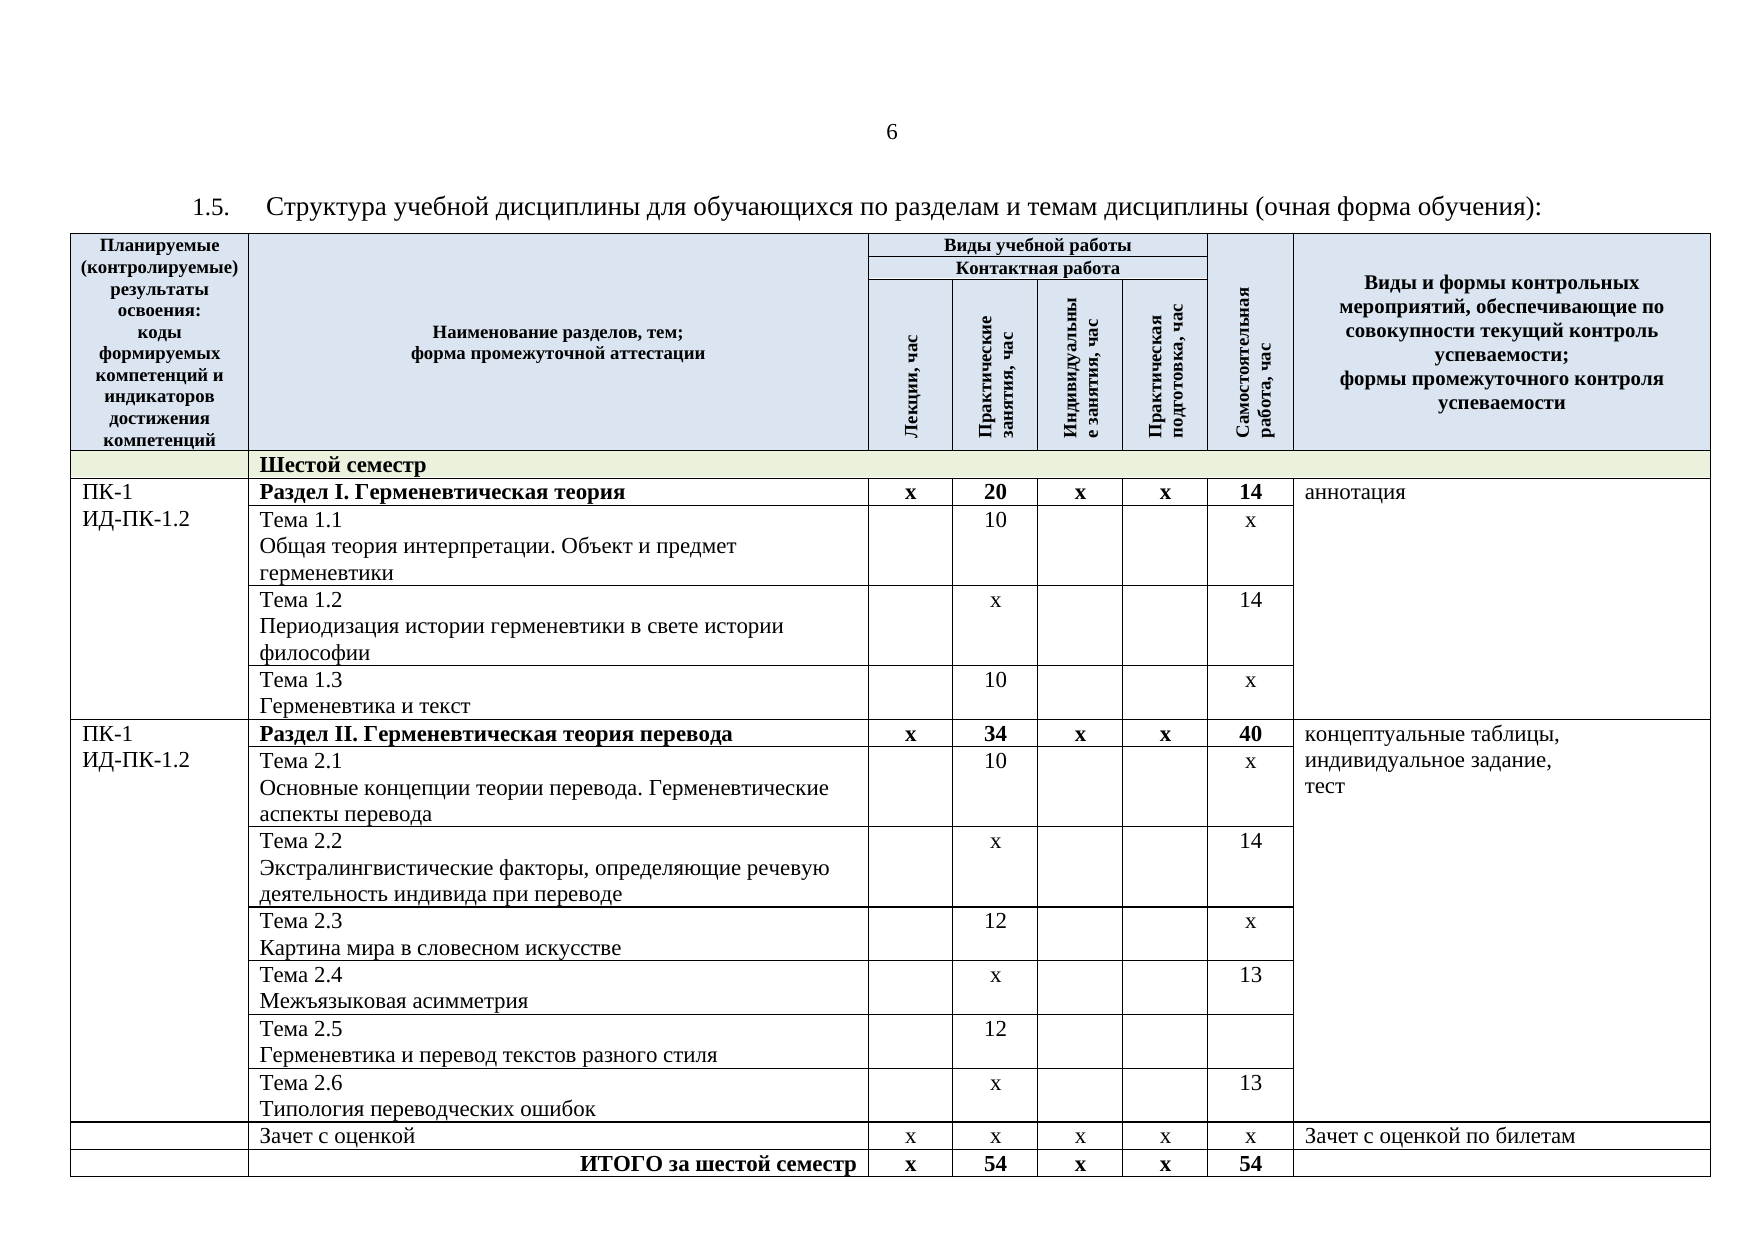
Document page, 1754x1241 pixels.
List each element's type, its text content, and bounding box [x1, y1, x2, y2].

table_cell Индивидуальные занятия, час [1038, 280, 1122, 450]
table_cell х [1038, 1150, 1122, 1176]
table_cell Тема 2.1 Основные концепции теории перевода. Герменевтические аспекты перевода [249, 747, 868, 826]
table_header Виды и формы контрольных мероприятий, обеспечивающие по совокупности текущий контроль успеваемости; формы промежуточного контроля успеваемости [1294, 234, 1710, 450]
table_cell 13 [1208, 1069, 1293, 1121]
table_cell [1123, 666, 1207, 719]
table_cell [1123, 586, 1207, 665]
table_cell х [953, 586, 1037, 665]
table_cell х [869, 479, 952, 505]
table_cell х [1208, 666, 1293, 719]
subtitle Структура учебной дисциплины для обучающихся по разделам и темам дисциплины (очная форма обучения): [192, 190, 1665, 221]
table_cell [1038, 666, 1122, 719]
table_cell [1123, 827, 1207, 906]
table_cell Тема 1.1 Общая теория интерпретации. Объект и предмет герменевтики [249, 506, 868, 585]
table_cell Тема 1.2 Периодизация истории герменевтики в свете истории философии [249, 586, 868, 665]
table_cell ИТОГО за шестой семестр [249, 1150, 868, 1176]
table_cell аннотация [1294, 479, 1710, 719]
table_cell [71, 1123, 248, 1149]
table_cell 14 [1208, 827, 1293, 906]
table_cell х [1038, 1123, 1122, 1149]
table_cell х [1123, 1123, 1207, 1149]
table_header Наименование разделов, тем; форма промежуточной аттестации [249, 234, 868, 450]
table_cell [1038, 1015, 1122, 1068]
table_cell [1208, 1015, 1293, 1068]
table_cell 34 [953, 720, 1037, 746]
table_cell [1038, 747, 1122, 826]
table_cell Зачет с оценкой по билетам [1294, 1123, 1710, 1149]
table_cell х [1208, 908, 1293, 960]
table_cell [869, 1069, 952, 1121]
table_cell [71, 1150, 248, 1176]
table_cell х [869, 1123, 952, 1149]
table_cell 20 [953, 479, 1037, 505]
table_cell Зачет с оценкой [249, 1123, 868, 1149]
table_cell [869, 586, 952, 665]
table_cell ПК-1 ИД-ПК-1.2 [71, 720, 248, 1121]
table_cell х [1038, 720, 1122, 746]
table_cell x [869, 1150, 952, 1176]
table_cell [1123, 1069, 1207, 1121]
table_cell х [953, 827, 1037, 906]
table_cell 10 [953, 747, 1037, 826]
table_cell 12 [953, 1015, 1037, 1068]
table_cell Раздел I. Герменевтическая теория [249, 479, 868, 505]
table_cell [869, 961, 952, 1014]
table_cell [1038, 586, 1122, 665]
table_cell х [953, 961, 1037, 1014]
table_cell х [1123, 1150, 1207, 1176]
table_cell 10 [953, 666, 1037, 719]
table_cell Раздел II. Герменевтическая теория перевода [249, 720, 868, 746]
table_cell [869, 827, 952, 906]
table_cell х [1123, 479, 1207, 505]
table_cell [869, 908, 952, 960]
table_cell концептуальные таблицы, индивидуальное задание, тест [1294, 720, 1710, 1121]
table_cell х [869, 720, 952, 746]
table_cell 14 [1208, 586, 1293, 665]
table_cell Практическая подготовка, час [1123, 280, 1207, 450]
table_cell [1123, 1015, 1207, 1068]
table_cell х [1208, 747, 1293, 826]
table_cell [1123, 908, 1207, 960]
table_cell х [953, 1069, 1037, 1121]
table_cell 10 [953, 506, 1037, 585]
table_cell Лекции, час [869, 280, 952, 450]
table_cell х [1038, 479, 1122, 505]
table_cell [1038, 827, 1122, 906]
table_cell x [1208, 1123, 1293, 1149]
table_cell х [1208, 506, 1293, 585]
table_cell [1038, 961, 1122, 1014]
table_cell [869, 666, 952, 719]
table_cell ПК-1 ИД-ПК-1.2 [71, 479, 248, 719]
table_cell [1123, 506, 1207, 585]
table_cell Практические занятия, час [953, 280, 1037, 450]
table_cell [1294, 1150, 1710, 1176]
table_cell х [953, 1123, 1037, 1149]
table_cell [869, 747, 952, 826]
table_header Планируемые (контролируемые) результаты освоения: коды формируемых компетенций и индикаторов достижения компетенций [71, 234, 248, 450]
table_cell [1123, 747, 1207, 826]
table_cell Тема 2.2 Экстралингвистические факторы, определяющие речевую деятельность индивида при переводе [249, 827, 868, 906]
table_cell 13 [1208, 961, 1293, 1014]
table_cell Контактная работа [869, 257, 1207, 278]
table_cell [869, 506, 952, 585]
table_cell х [1123, 720, 1207, 746]
table_cell 54 [1208, 1150, 1293, 1176]
table_cell [1038, 908, 1122, 960]
table_cell [869, 1015, 952, 1068]
table_cell Тема 2.6 Типология переводческих ошибок [249, 1069, 868, 1121]
table_cell [1123, 961, 1207, 1014]
table_header Самостоятельная работа, час [1208, 234, 1293, 450]
table_cell [1038, 506, 1122, 585]
table_cell 54 [953, 1150, 1037, 1176]
table_cell 12 [953, 908, 1037, 960]
table_cell Тема 2.5 Герменевтика и перевод текстов разного стиля [249, 1015, 868, 1068]
table_header Виды учебной работы [869, 234, 1207, 256]
table_cell [71, 451, 248, 477]
table_cell Шестой семестр [249, 451, 1710, 477]
table_cell Тема 2.3 Картина мира в словесном искусстве [249, 908, 868, 960]
table_cell 14 [1208, 479, 1293, 505]
table_cell [1038, 1069, 1122, 1121]
table_cell Тема 1.3 Герменевтика и текст [249, 666, 868, 719]
table_cell 40 [1208, 720, 1293, 746]
table_cell Тема 2.4 Межъязыковая асимметрия [249, 961, 868, 1014]
